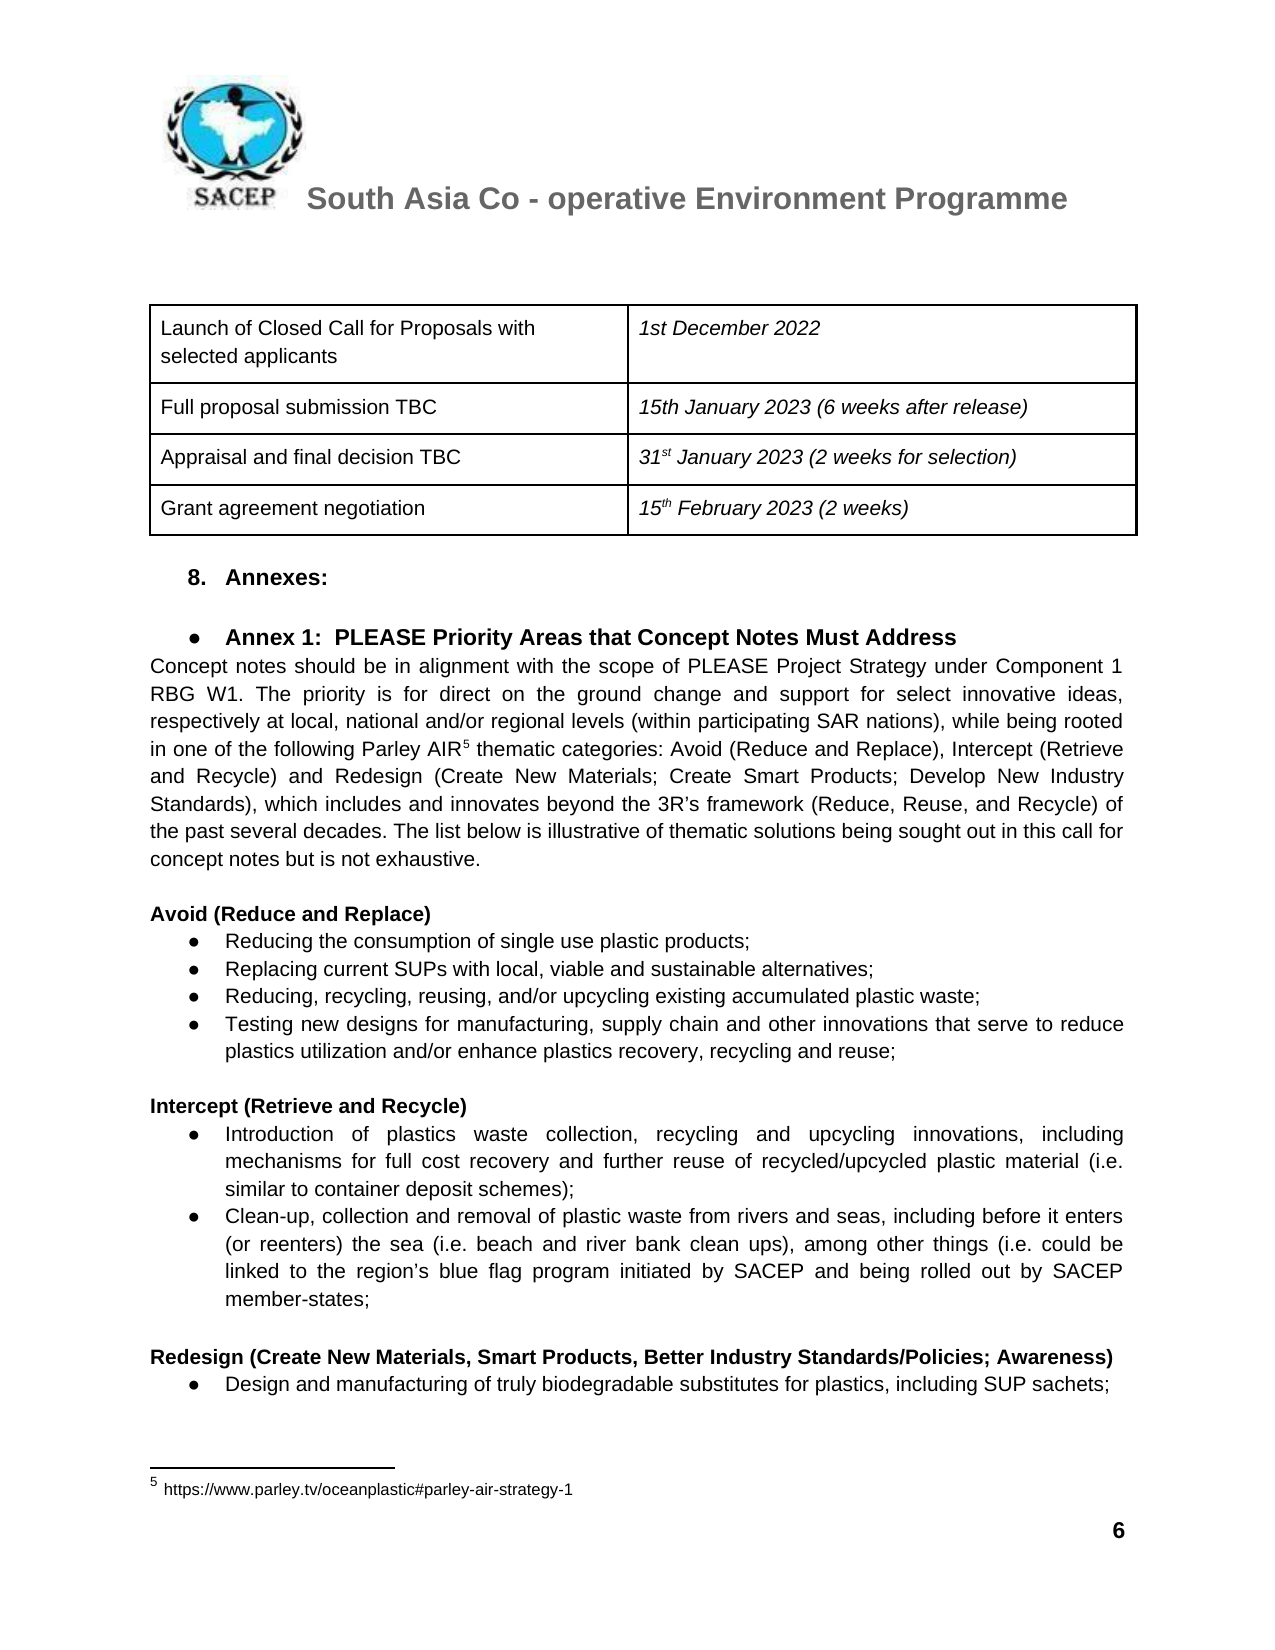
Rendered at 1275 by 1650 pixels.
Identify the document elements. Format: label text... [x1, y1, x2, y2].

text Concept notes should be in alignment with the scope of PLEASE Project Strategy under Component 1 RBG W1. The priority is for direct on the ground change and support for select innovative ideas, respectively at local, national and/or regional levels (within participating SAR nations), while being rooted in one of the following Parley AIR thematic categories: Avoid (Reduce and Replace), Intercept (Retrieve and Recycle) and Redesign (Create New Materials; Create Smart Products; Develop New Industry Standards), which includes and innovates beyond the 3R’s framework (Reduce, Reuse, and Recycle) of the past several decades. The list below is illustrative of thematic solutions being sought out in this call for concept notes but is not exhaustive. [150, 654, 1125, 871]
list Reducing, recycling, reusing, and/or upcycling existing accumulated plastic waste; [187, 984, 1125, 1008]
list Replacing current SUPs with local, viable and sustainable alternatives; [187, 957, 1125, 981]
table_cell Full proposal submission TBC [151, 384, 627, 433]
table_cell 31st January 2023 (2 weeks for selection) [629, 435, 1135, 483]
picture [162, 75, 307, 210]
list Design and manufacturing of truly biodegradable substitutes for plastics, including SUP sachets; [187, 1372, 1125, 1396]
table_cell Appraisal and final decision TBC [151, 435, 627, 483]
list Annexes: [187, 564, 1125, 590]
list Introduction of plastics waste collection, recycling and upcycling innovations, including mechanisms for full cost recovery and further reuse of recycled/upcycled plastic material (i.e. similar to container deposit schemes); [187, 1122, 1125, 1201]
table_cell 15th January 2023 (6 weeks after release) [629, 384, 1135, 433]
table_cell 1st December 2022 [629, 306, 1135, 382]
table_cell Launch of Closed Call for Proposals with selected applicants [151, 306, 627, 382]
text Intercept (Retrieve and Recycle) [150, 1094, 1125, 1118]
list Clean-up, collection and removal of plastic waste from rivers and seas, including before it enters (or reenters) the sea (i.e. beach and river bank clean ups), among other things (i.e. could be linked to the region’s blue flag program initiated by SACEP and being rolled out by SACEP member-states; [187, 1204, 1125, 1311]
text Redesign (Create New Materials, Smart Products, Better Industry Standards/Policies; Awareness) [150, 1344, 1125, 1368]
table_cell 15th February 2023 (2 weeks) [629, 486, 1135, 534]
list Testing new designs for manufacturing, supply chain and other innovations that serve to reduce plastics utilization and/or enhance plastics recovery, recycling and reuse; [187, 1012, 1125, 1063]
list Reducing the consumption of single use plastic products; [187, 929, 1125, 953]
table_cell Grant agreement negotiation [151, 486, 627, 534]
list Annex 1: PLEASE Priority Areas that Concept Notes Must Address [187, 624, 1125, 651]
text Avoid (Reduce and Replace) [150, 902, 1125, 926]
